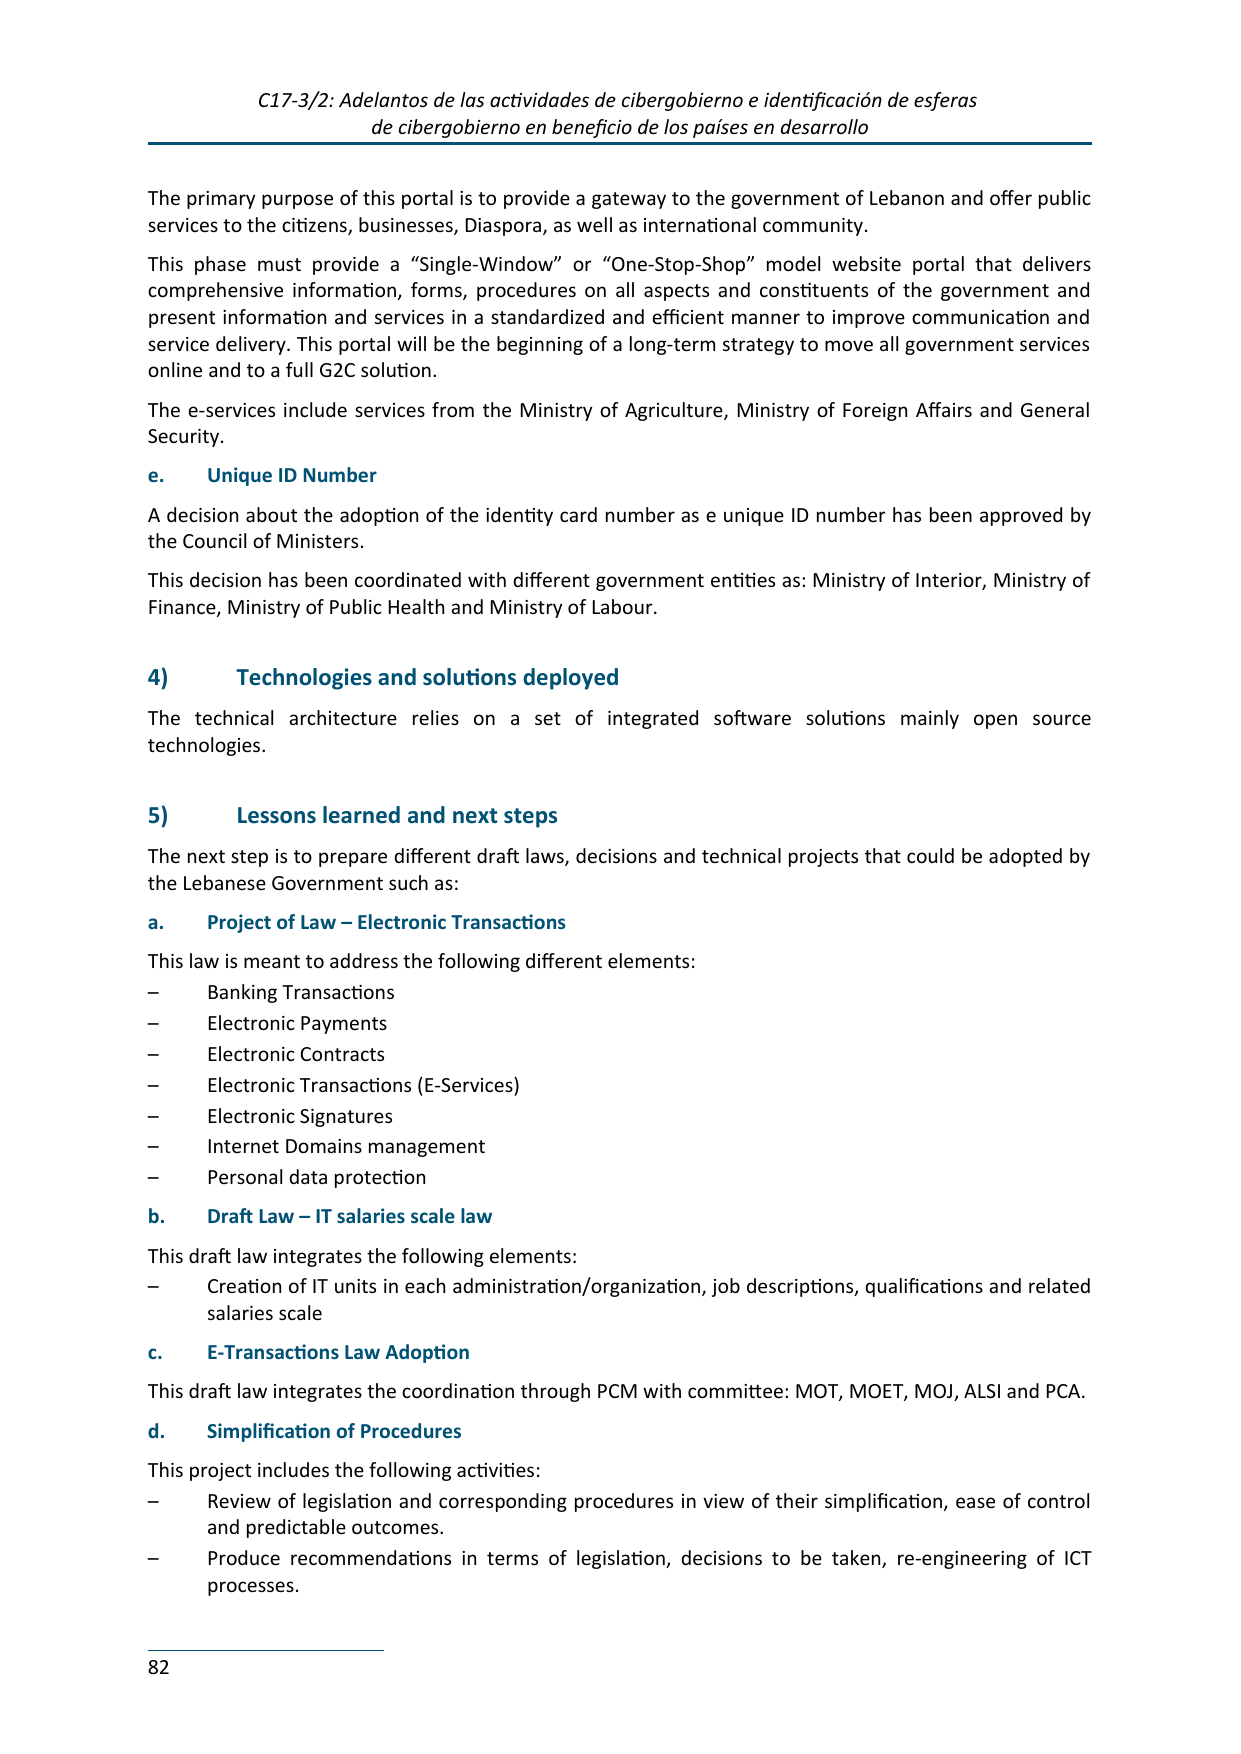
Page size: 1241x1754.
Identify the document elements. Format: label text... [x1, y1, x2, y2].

text – Internet Domains management [148, 1133, 1092, 1159]
text a. Project of Law – Electronic Transactions [148, 908, 1092, 935]
text This decision has been coordinated with different government entities as: Ministry of Interior, Ministry of Finance, Ministry of Public Health and Ministry of Labour. [148, 567, 1092, 620]
text – Creation of IT units in each administration/organization, job descriptions, qualifications and related salaries scale [148, 1273, 1092, 1326]
text c. E-Transactions Law Adoption [148, 1338, 1092, 1365]
subtitle 5) Lessons learned and next steps [148, 799, 1092, 830]
text – Review of legislation and corresponding procedures in view of their simplification, ease of control and predictable outcomes. [148, 1487, 1092, 1540]
text – Electronic Signatures [148, 1102, 1092, 1128]
subtitle 4) Technologies and solutions deployed [148, 662, 1092, 692]
text The technical architecture relies on a set of integrated software solutions mainly open source technologies. [148, 704, 1092, 758]
text The primary purpose of this portal is to provide a gateway to the government of Lebanon and offer public services to the citizens, businesses, Diaspora, as well as international community. [148, 184, 1092, 237]
text This phase must provide a “Single-Window” or “One-Stop-Shop” model website portal that delivers comprehensive information, forms, procedures on all aspects and constituents of the government and present information and services in a standardized and efficient manner to improve communication and service delivery. This portal will be the beginning of a long-term strategy to move all government services online and to a full G2C solution. [148, 250, 1092, 383]
text e. Unique ID Number [148, 462, 1092, 488]
text b. Draft Law – IT salaries scale law [148, 1203, 1092, 1229]
text This project includes the following activities: [148, 1456, 1092, 1483]
text The e-services include services from the Ministry of Agriculture, Ministry of Foreign Affairs and General Security. [148, 396, 1092, 449]
text – Electronic Payments [148, 1009, 1092, 1036]
text The next step is to prepare different draft laws, decisions and technical projects that could be adopted by the Lebanese Government such as: [148, 843, 1092, 896]
text This draft law integrates the following elements: [148, 1242, 1092, 1268]
text A decision about the adoption of the identity card number as e unique ID number has been approved by the Council of Ministers. [148, 501, 1092, 554]
text – Personal data protection [148, 1163, 1092, 1190]
text – Electronic Contracts [148, 1040, 1092, 1067]
text This draft law integrates the coordination through PCM with committee: MOT, MOET, MOJ, ALSI and PCA. [148, 1378, 1092, 1404]
text – Banking Transactions [148, 978, 1092, 1005]
text – Electronic Transactions (E-Services) [148, 1071, 1092, 1098]
text d. Simplification of Procedures [148, 1417, 1092, 1443]
text – Produce recommendations in terms of legislation, decisions to be taken, re-engineering of ICT processes. [148, 1544, 1092, 1598]
text This law is meant to address the following different elements: [148, 948, 1092, 974]
